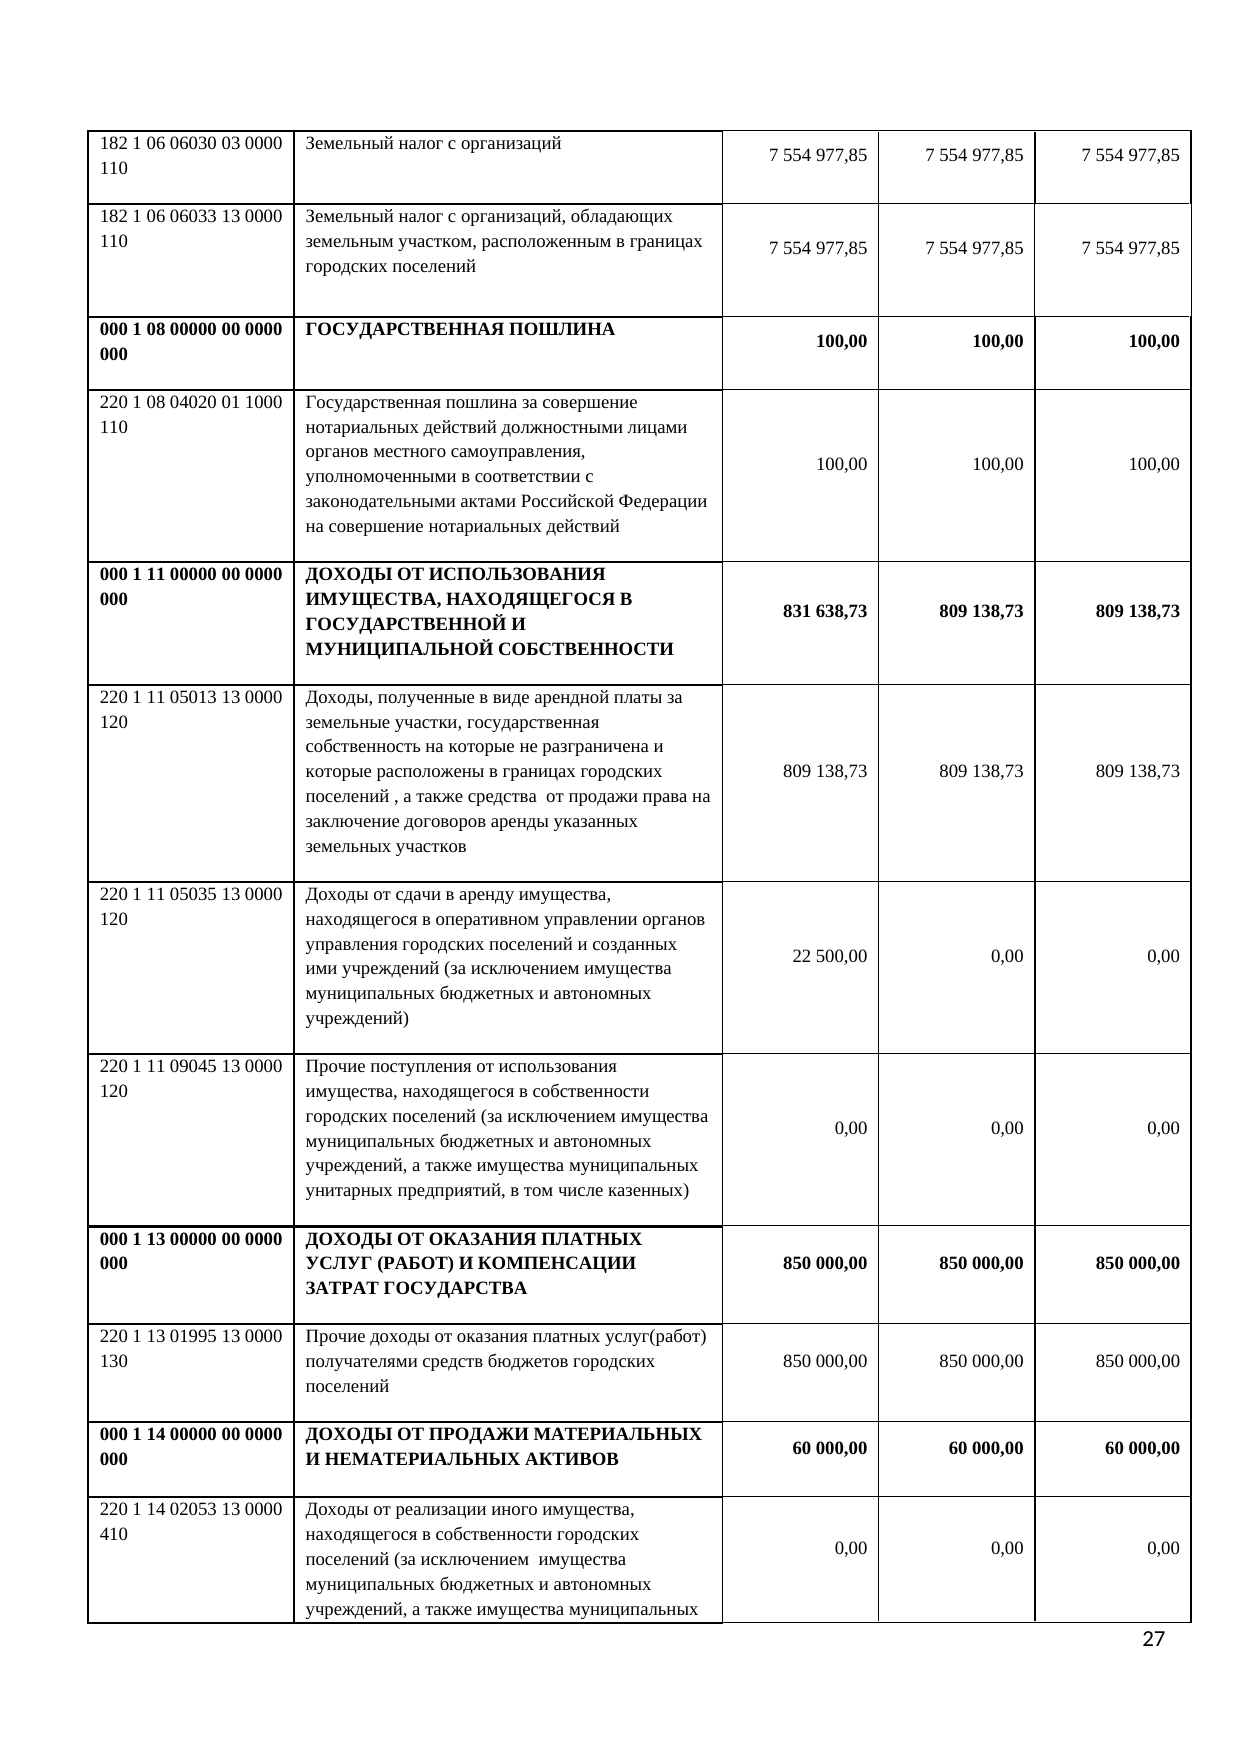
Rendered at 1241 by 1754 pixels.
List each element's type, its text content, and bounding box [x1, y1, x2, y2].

table_cell 0,00 [723, 1054, 878, 1225]
table_cell 182 1 06 06033 13 0000 110 [89, 205, 293, 316]
table_cell 000 1 14 00000 00 0000 000 [89, 1423, 293, 1496]
table_cell Государственная пошлина за совершение нотариальных действий должностными лицами органов местного самоуправления, уполномоченными в соответствии с законодательными актами Российской Федерации на совершение нотариальных действий [295, 391, 722, 561]
table_cell 000 1 13 00000 00 0000 000 [89, 1228, 293, 1323]
table_cell 831 638,73 [723, 562, 878, 684]
table_cell 850 000,00 [879, 1226, 1034, 1323]
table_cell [295, 1498, 722, 1622]
table_cell Доходы от сдачи в аренду имущества, находящегося в оперативном управлении органов управления городских поселений и созданных ими учреждений (за исключением имущества муниципальных бюджетных и автономных учреждений) [295, 883, 722, 1053]
table_cell 182 1 06 06030 03 0000 110 [89, 132, 293, 203]
table_cell 0,00 [879, 1497, 1035, 1622]
table_cell ГОСУДАРСТВЕННАЯ ПОШЛИНА [295, 318, 722, 389]
table_cell 100,00 [1036, 390, 1190, 561]
table_cell 60 000,00 [879, 1422, 1034, 1496]
table_cell 0,00 [1036, 882, 1190, 1053]
table_cell 0,00 [879, 1054, 1034, 1225]
table_cell 850 000,00 [879, 1324, 1034, 1421]
table_cell Земельный налог с организаций, обладающих земельным участком, расположенным в границах городских поселений [295, 205, 722, 316]
table_cell 850 000,00 [1036, 1324, 1190, 1421]
table_cell 220 1 13 01995 13 0000 130 [89, 1325, 293, 1421]
table_cell 000 1 11 00000 00 0000 000 [89, 563, 293, 684]
table_cell 220 1 08 04020 01 1000 110 [89, 391, 293, 561]
table_cell 7 554 977,85 [723, 204, 878, 316]
table_cell 60 000,00 [723, 1422, 878, 1496]
table_cell 000 1 08 00000 00 0000 000 [89, 318, 293, 389]
table_cell 809 138,73 [1036, 562, 1190, 684]
table_cell 7 554 977,85 [1035, 131, 1190, 203]
table_cell 220 1 11 05013 13 0000 120 [89, 686, 293, 881]
table_cell 809 138,73 [1036, 685, 1190, 881]
table_cell 100,00 [1036, 316, 1190, 389]
table_cell 850 000,00 [1036, 1226, 1190, 1323]
table_cell 100,00 [723, 317, 878, 389]
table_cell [89, 1498, 293, 1622]
table_cell Земельный налог с организаций [295, 132, 722, 203]
table_cell 0,00 [723, 1497, 878, 1622]
table_cell 22 500,00 [723, 882, 878, 1053]
table_cell ДОХОДЫ ОТ ОКАЗАНИЯ ПЛАТНЫХ УСЛУГ (РАБОТ) И КОМПЕНСАЦИИ ЗАТРАТ ГОСУДАРСТВА [295, 1228, 722, 1323]
table_cell 0,00 [879, 882, 1034, 1053]
table_cell 7 554 977,85 [879, 131, 1035, 203]
table_cell 100,00 [723, 390, 878, 561]
table_cell 7 554 977,85 [1035, 203, 1191, 316]
table_cell 850 000,00 [723, 1324, 878, 1421]
table_cell 60 000,00 [1036, 1422, 1190, 1496]
table_cell 220 1 11 05035 13 0000 120 [89, 883, 293, 1053]
table_cell ДОХОДЫ ОТ ПРОДАЖИ МАТЕРИАЛЬНЫХ И НЕМАТЕРИАЛЬНЫХ АКТИВОВ [295, 1423, 722, 1496]
table_cell 0,00 [1035, 1497, 1190, 1622]
table_cell 0,00 [1036, 1054, 1190, 1225]
table_cell 809 138,73 [879, 562, 1034, 684]
table_cell 7 554 977,85 [879, 204, 1034, 316]
table_cell Доходы, полученные в виде арендной платы за земельные участки, государственная собственность на которые не разграничена и которые расположены в границах городских поселений , а также средства от продажи права на заключение договоров аренды указанных земельных участков [295, 686, 722, 881]
table_cell 7 554 977,85 [723, 131, 878, 203]
table_cell 100,00 [879, 317, 1034, 389]
table_cell 809 138,73 [879, 685, 1034, 881]
table_cell 809 138,73 [723, 685, 878, 881]
table_cell 100,00 [879, 390, 1034, 561]
table_cell 850 000,00 [723, 1226, 878, 1323]
table_cell Прочие доходы от оказания платных услуг(работ) получателями средств бюджетов городских поселений [295, 1325, 722, 1421]
table_cell Прочие поступления от использования имущества, находящегося в собственности городских поселений (за исключением имущества муниципальных бюджетных и автономных учреждений, а также имущества муниципальных унитарных предприятий, в том числе казенных) [295, 1055, 722, 1225]
table_cell 220 1 11 09045 13 0000 120 [89, 1055, 293, 1225]
table_cell ДОХОДЫ ОТ ИСПОЛЬЗОВАНИЯ ИМУЩЕСТВА, НАХОДЯЩЕГОСЯ В ГОСУДАРСТВЕННОЙ И МУНИЦИПАЛЬНОЙ СОБСТВЕННОСТИ [295, 563, 722, 684]
